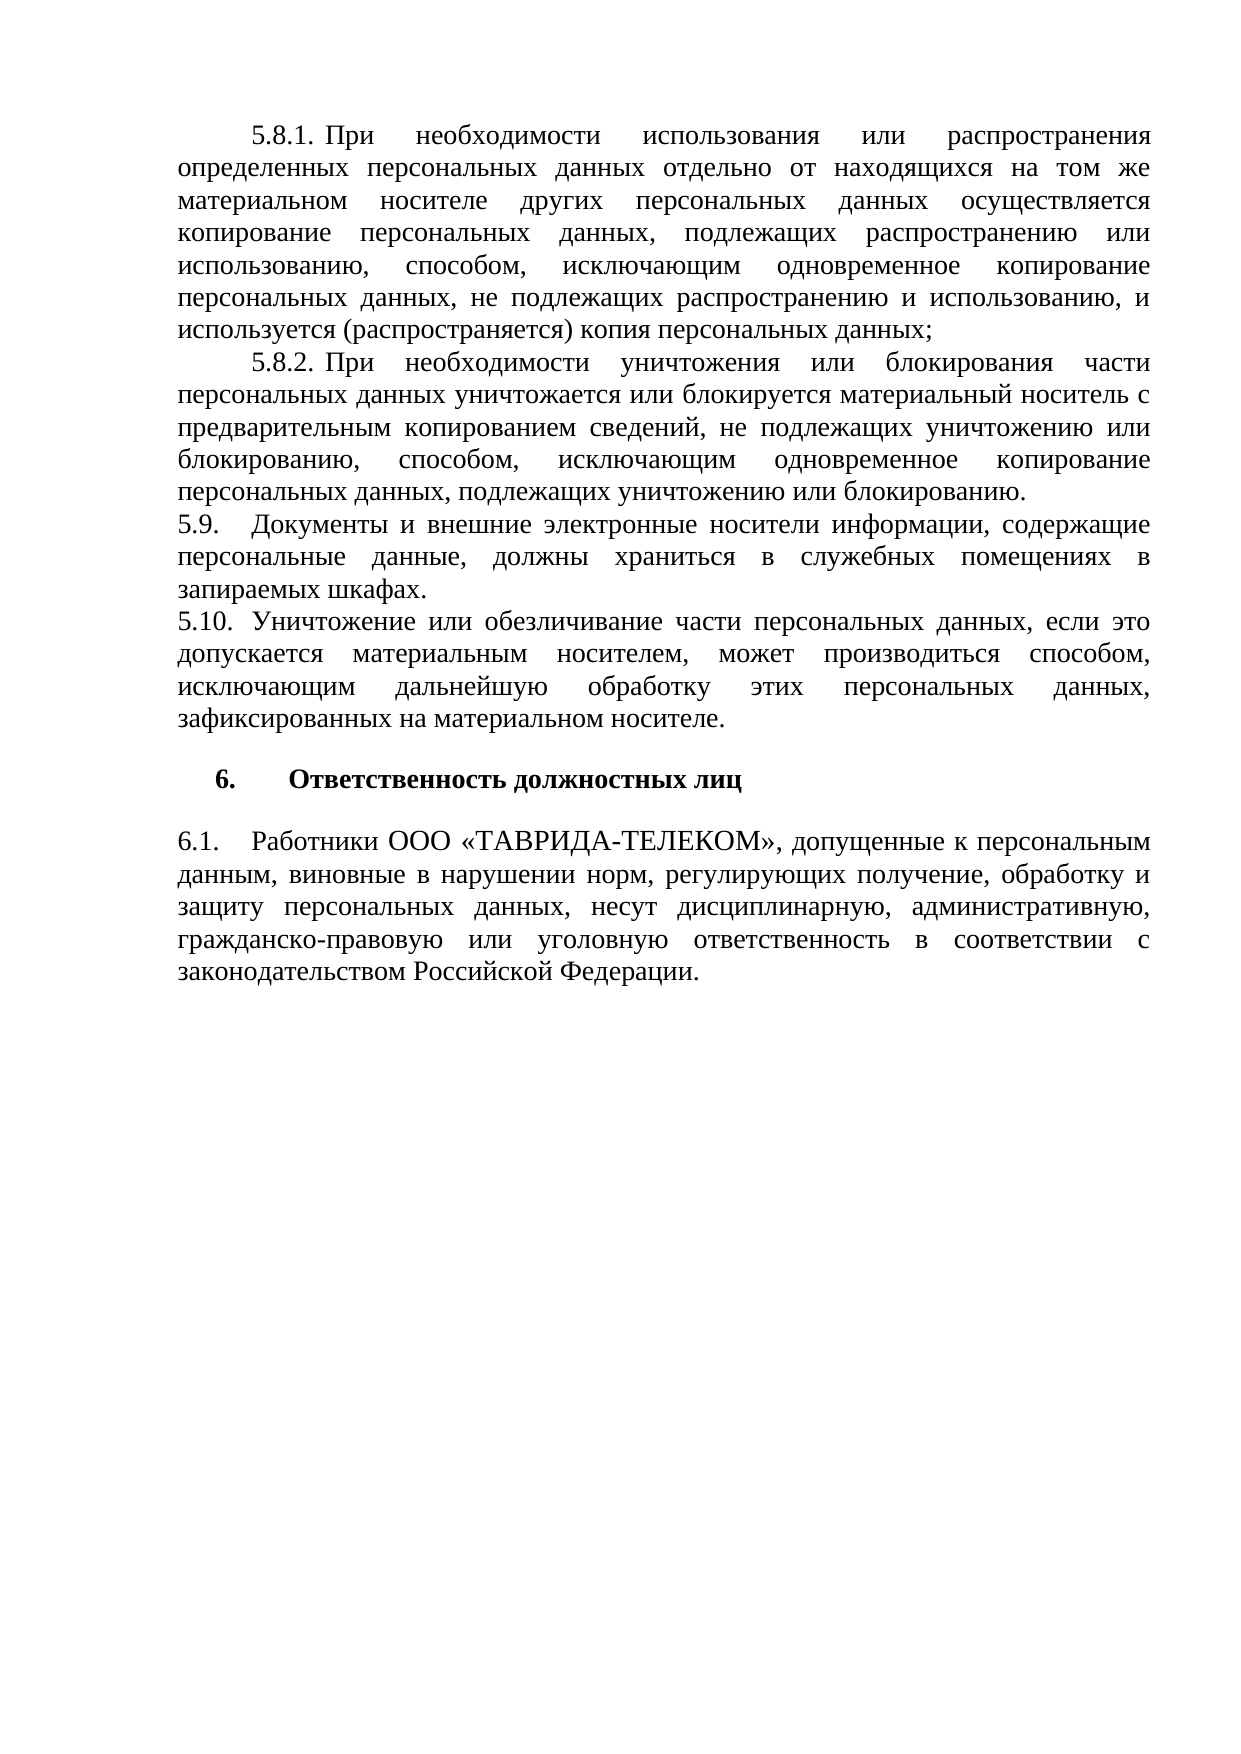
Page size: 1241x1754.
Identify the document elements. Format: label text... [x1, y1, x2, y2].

text 5.9. Документы и внешние электронные носители информации, содержащие персональные данные, должны храниться в служебных помещениях в запираемых шкафах. [177, 507, 1152, 604]
text 5.8.2. При необходимости уничтожения или блокирования части персональных данных уничтожается или блокируется материальный носитель с предварительным копированием сведений, не подлежащих уничтожению или блокированию, способом, исключающим одновременное копирование персональных данных, подлежащих уничтожению или блокированию. [177, 345, 1152, 507]
list Ответственность должностных лиц [215, 762, 1152, 795]
text 6.1. Работники ООО «ТАВРИДА-ТЕЛЕКОМ», допущенные к персональным данным, виновные в нарушении норм, регулирующих получение, обработку и защиту персональных данных, несут дисциплинарную, административную, гражданско-правовую или уголовную ответственность в соответствии с законодательством Российской Федерации. [177, 823, 1152, 987]
text 5.8.1. При необходимости использования или распространения определенных персональных данных отдельно от находящихся на том же материальном носителе других персональных данных осуществляется копирование персональных данных, подлежащих распространению или использованию, способом, исключающим одновременное копирование персональных данных, не подлежащих распространению и использованию, и используется (распространяется) копия персональных данных; [177, 118, 1152, 345]
text 5.10. Уничтожение или обезличивание части персональных данных, если это допускается материальным носителем, может производиться способом, исключающим дальнейшую обработку этих персональных данных, зафиксированных на материальном носителе. [177, 604, 1152, 734]
